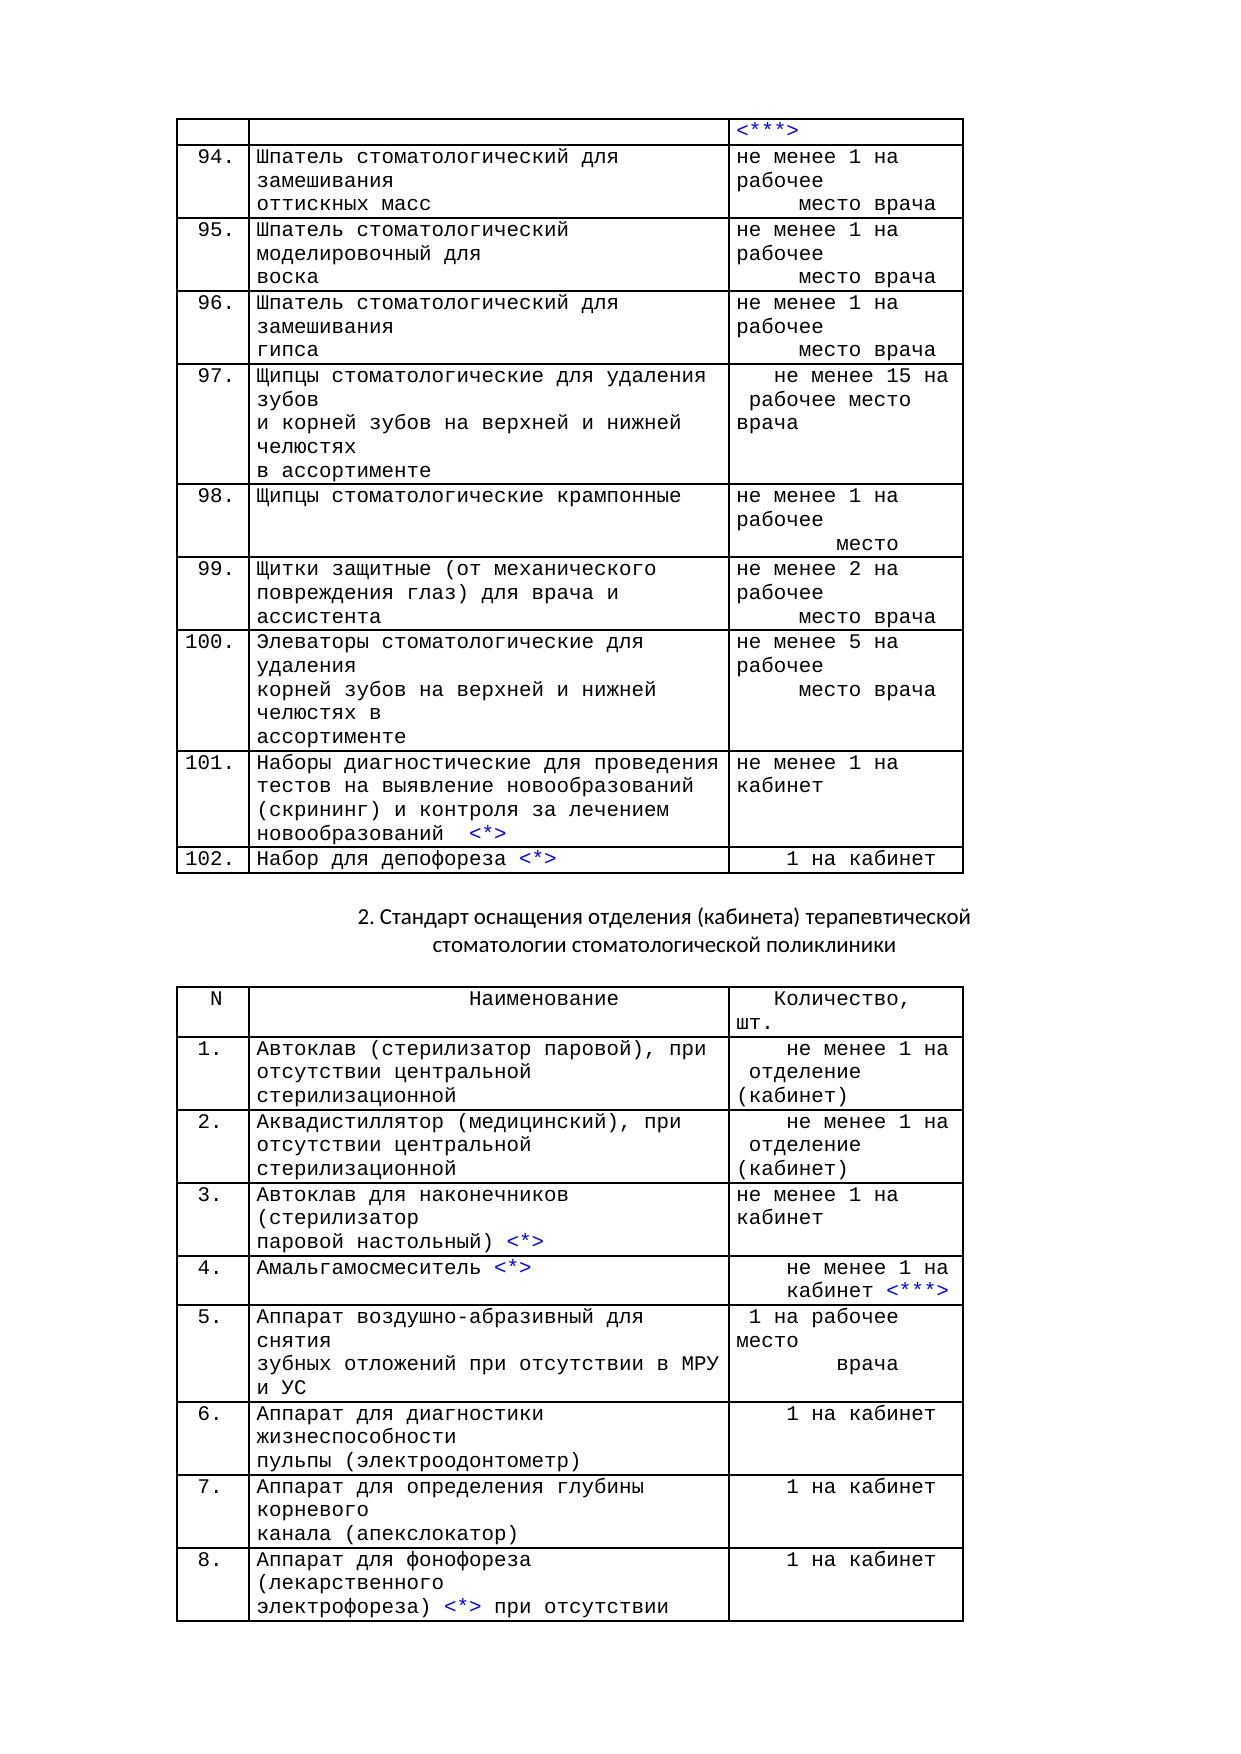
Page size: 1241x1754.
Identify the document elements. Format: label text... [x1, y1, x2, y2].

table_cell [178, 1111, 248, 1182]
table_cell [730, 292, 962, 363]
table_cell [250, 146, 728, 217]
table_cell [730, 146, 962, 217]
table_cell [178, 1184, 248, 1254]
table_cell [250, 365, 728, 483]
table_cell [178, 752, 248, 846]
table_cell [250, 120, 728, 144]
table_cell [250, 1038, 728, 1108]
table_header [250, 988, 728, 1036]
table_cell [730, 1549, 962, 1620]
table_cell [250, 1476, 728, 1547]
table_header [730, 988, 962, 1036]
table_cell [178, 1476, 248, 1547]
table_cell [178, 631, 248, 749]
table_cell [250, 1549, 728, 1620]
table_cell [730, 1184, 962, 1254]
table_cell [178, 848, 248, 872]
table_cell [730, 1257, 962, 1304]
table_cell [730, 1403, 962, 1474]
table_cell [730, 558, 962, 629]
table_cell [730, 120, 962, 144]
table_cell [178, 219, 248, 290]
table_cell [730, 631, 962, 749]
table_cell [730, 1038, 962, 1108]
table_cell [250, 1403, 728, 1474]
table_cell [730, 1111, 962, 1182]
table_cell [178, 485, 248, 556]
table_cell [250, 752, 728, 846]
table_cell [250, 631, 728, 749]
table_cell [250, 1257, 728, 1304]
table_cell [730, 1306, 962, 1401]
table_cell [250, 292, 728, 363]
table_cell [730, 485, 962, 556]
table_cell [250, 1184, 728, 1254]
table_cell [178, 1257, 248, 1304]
text стоматологии стоматологической поликлиники [177, 930, 1152, 958]
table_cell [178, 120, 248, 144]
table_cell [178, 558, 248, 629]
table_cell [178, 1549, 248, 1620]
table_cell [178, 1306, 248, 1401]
text 2. Стандарт оснащения отделения (кабинета) терапевтической [177, 902, 1152, 930]
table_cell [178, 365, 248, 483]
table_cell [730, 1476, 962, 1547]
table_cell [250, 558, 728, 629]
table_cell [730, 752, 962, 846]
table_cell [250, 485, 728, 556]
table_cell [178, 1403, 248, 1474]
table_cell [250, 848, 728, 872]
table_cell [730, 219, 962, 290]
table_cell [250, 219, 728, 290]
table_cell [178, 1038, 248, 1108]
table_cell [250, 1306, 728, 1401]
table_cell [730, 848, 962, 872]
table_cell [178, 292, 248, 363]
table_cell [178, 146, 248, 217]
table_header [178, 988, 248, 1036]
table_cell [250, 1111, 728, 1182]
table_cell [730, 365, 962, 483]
